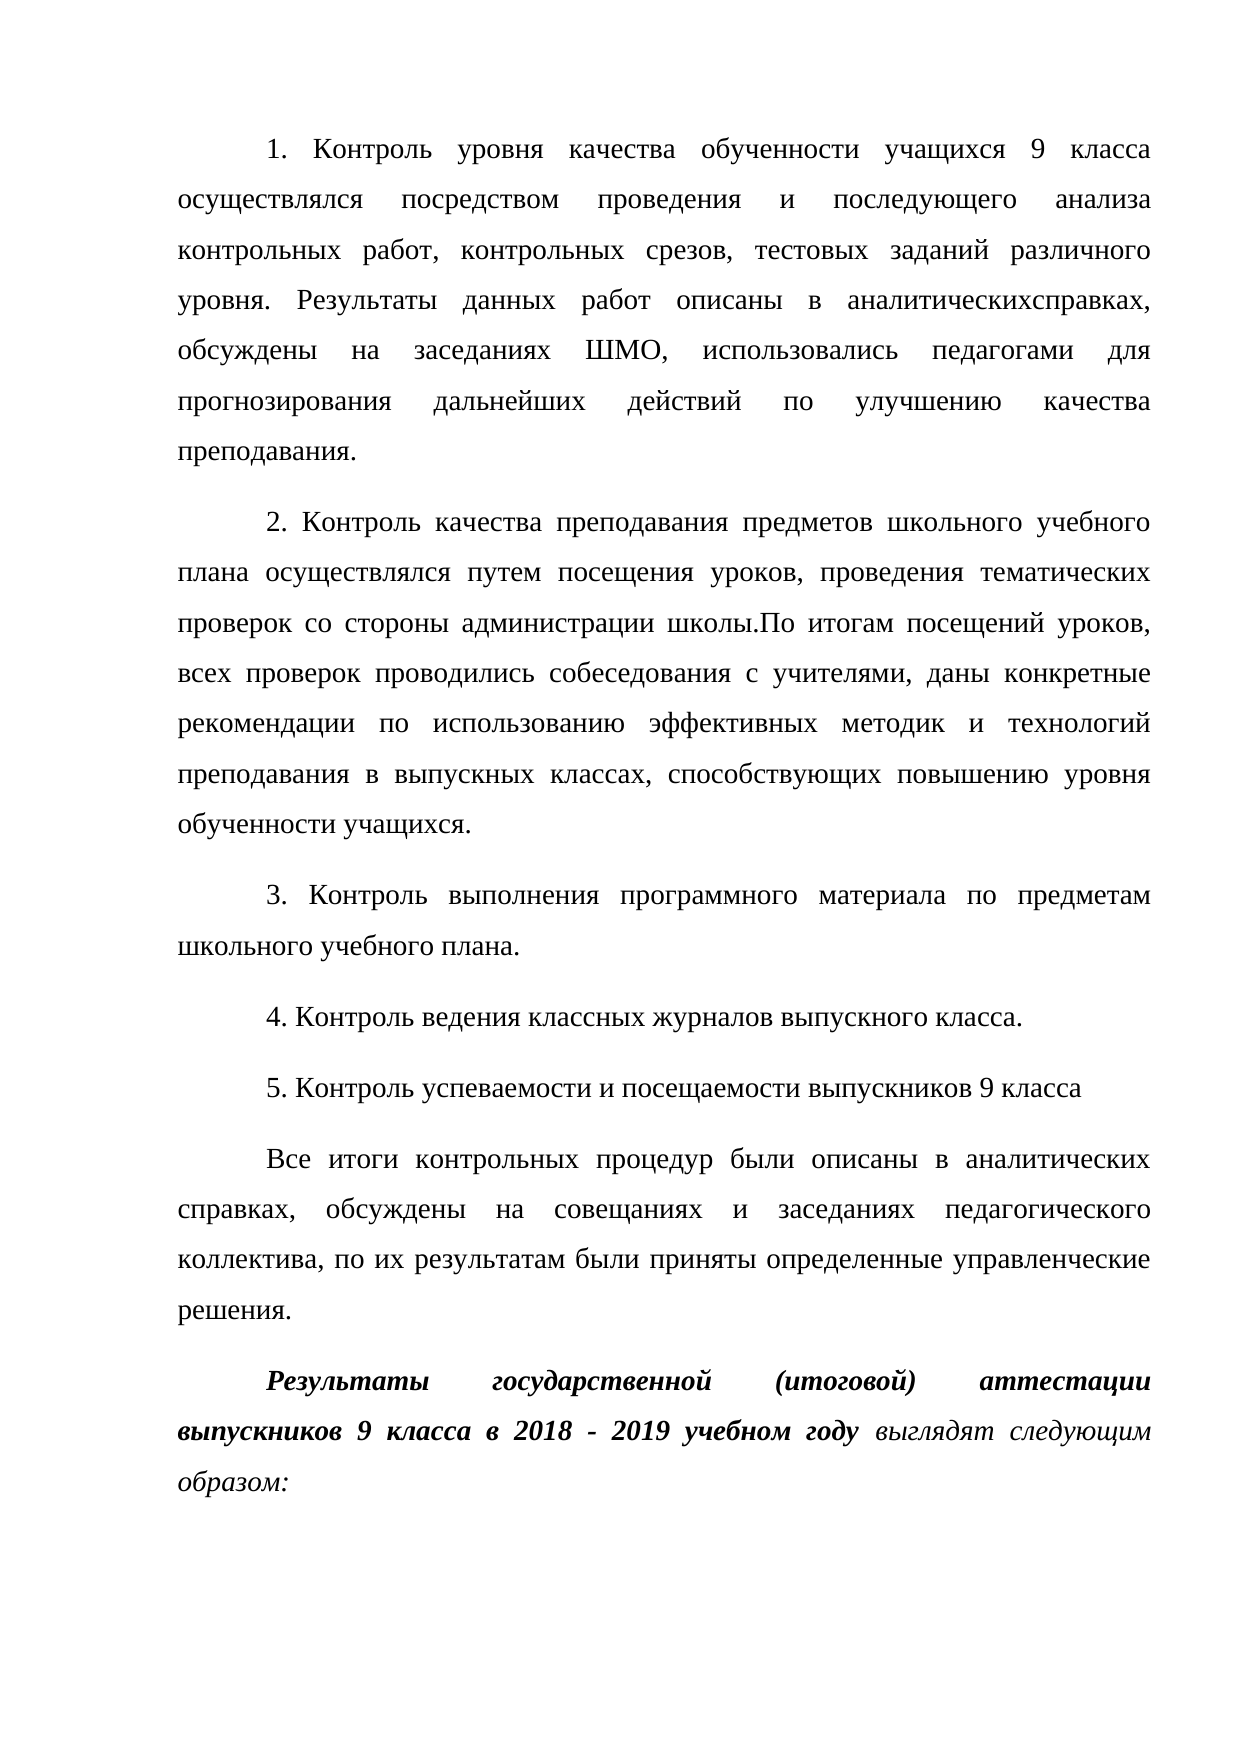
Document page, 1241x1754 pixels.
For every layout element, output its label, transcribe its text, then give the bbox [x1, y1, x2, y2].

text 3. Контроль выполнения программного материала по предметам школьного учебного плана. [177, 877, 1152, 961]
text 2. Контроль качества преподавания предметов школьного учебного плана осуществлялся путем посещения уроков, проведения тематических проверок со стороны администрации школы.По итогам посещений уроков, всех проверок проводились собеседования с учителями, даны конкретные рекомендации по использованию эффективных методик и технологий преподавания в выпускных классах, способствующих повышению уровня обученности учащихся. [177, 504, 1152, 840]
text 1. Контроль уровня качества обученности учащихся 9 класса осуществлялся посредством проведения и последующего анализа контрольных работ, контрольных срезов, тестовых заданий различного уровня. Результаты данных работ описаны в аналитическихсправках, обсуждены на заседаниях ШМО, использовались педагогами для прогнозирования дальнейших действий по улучшению качества преподавания. [177, 131, 1152, 467]
text Результаты государственной (итоговой) аттестации выпускников 9 класса в 2018 - 2019 учебном году выглядят следующим образом: [177, 1363, 1152, 1497]
text 4. Контроль ведения классных журналов выпускного класса. [177, 999, 1152, 1032]
text 5. Контроль успеваемости и посещаемости выпускников 9 класса [177, 1070, 1152, 1103]
text Все итоги контрольных процедур были описаны в аналитических справках, обсуждены на совещаниях и заседаниях педагогического коллектива, по их результатам были приняты определенные управленческие решения. [177, 1141, 1152, 1326]
